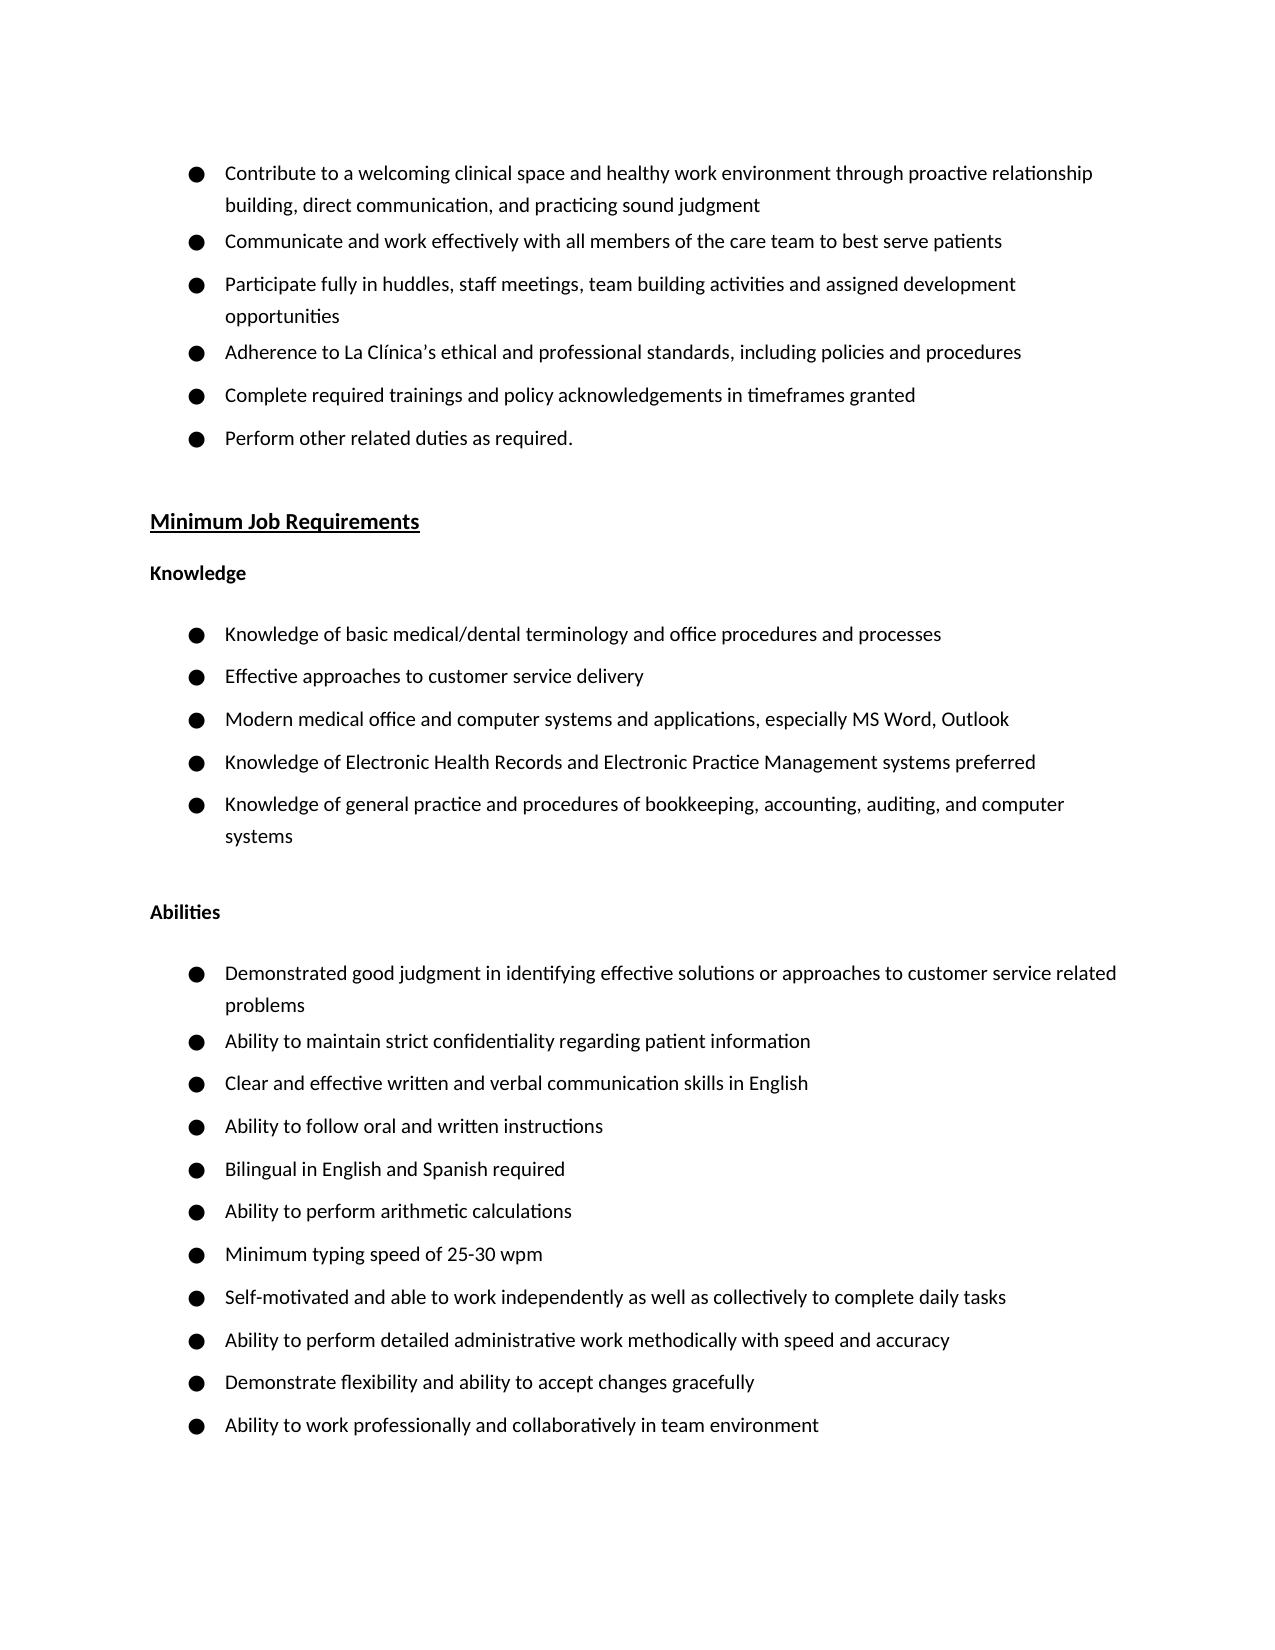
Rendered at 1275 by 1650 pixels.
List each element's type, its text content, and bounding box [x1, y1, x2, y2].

text Abilities [150, 899, 1125, 924]
list Knowledge of Electronic Health Records and Electronic Practice Management systems preferred [187, 738, 1125, 781]
list Self-motivated and able to work independently as well as collectively to complete daily tasks [187, 1273, 1125, 1316]
list Demonstrate flexibility and ability to accept changes gracefully [187, 1359, 1125, 1402]
text Knowledge [150, 560, 1125, 586]
list Ability to work professionally and collaboratively in team environment [187, 1402, 1125, 1444]
list Ability to perform arithmetic calculations [187, 1188, 1125, 1231]
list Adherence to La Clínica’s ethical and professional standards, including policies and procedures [187, 329, 1125, 372]
text Minimum Job Requirements [150, 507, 1125, 535]
list Clear and effective written and verbal communication skills in English [187, 1060, 1125, 1103]
list Ability to maintain strict confidentiality regarding patient information [187, 1017, 1125, 1060]
list Minimum typing speed of 25-30 wpm [187, 1231, 1125, 1273]
list Contribute to a welcoming clinical space and healthy work environment through proactive relationship building, direct communication, and practicing sound judgment [187, 150, 1125, 218]
list Participate fully in huddles, staff meetings, team building activities and assigned development opportunities [187, 261, 1125, 329]
list Complete required trainings and policy acknowledgements in timeframes granted [187, 372, 1125, 414]
list Modern medical office and computer systems and applications, especially MS Word, Outlook [187, 696, 1125, 738]
list Bilingual in English and Spanish required [187, 1145, 1125, 1188]
list Effective approaches to customer service delivery [187, 653, 1125, 696]
list Knowledge of general practice and procedures of bookkeeping, accounting, auditing, and computer systems [187, 781, 1125, 849]
list Ability to perform detailed administrative work methodically with speed and accuracy [187, 1316, 1125, 1359]
list Demonstrated good judgment in identifying effective solutions or approaches to customer service related problems [187, 949, 1125, 1017]
list Ability to follow oral and written instructions [187, 1103, 1125, 1145]
list Communicate and work effectively with all members of the care team to best serve patients [187, 218, 1125, 261]
list Knowledge of basic medical/dental terminology and office procedures and processes [187, 610, 1125, 653]
list Perform other related duties as required. [187, 414, 1125, 457]
